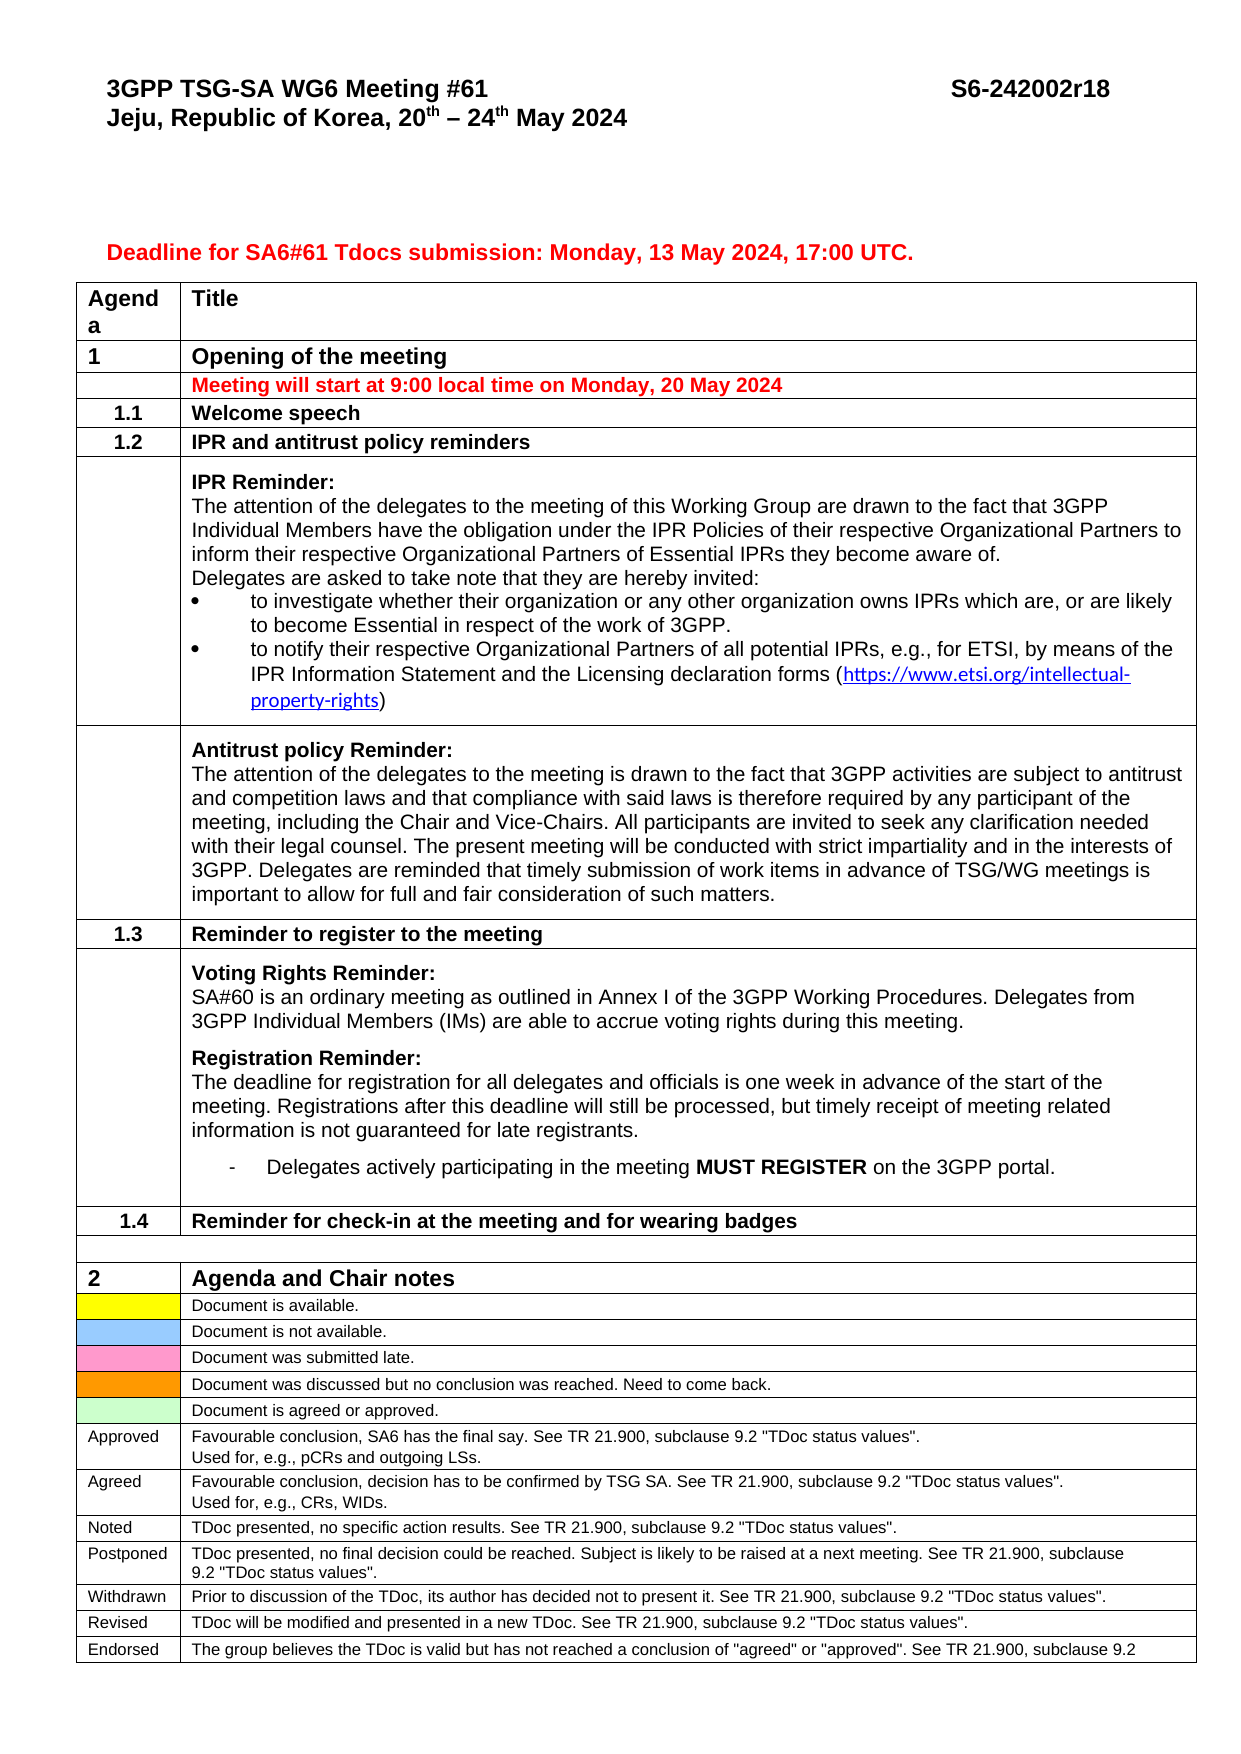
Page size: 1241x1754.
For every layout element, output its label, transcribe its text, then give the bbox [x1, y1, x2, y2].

table_cell [77, 457, 180, 725]
table_cell Favourable conclusion, decision has to be confirmed by TSG SA. See TR 21.900, subclause 9.2 "TDoc status values". Used for, e.g., CRs, WIDs. [181, 1470, 1151, 1514]
table_cell [1151, 1637, 1196, 1662]
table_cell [181, 1637, 1151, 1662]
table_cell Meeting will start at 9:00 local time on Monday, 20 May 2024 [181, 373, 1196, 398]
table_cell [77, 1346, 180, 1371]
table_cell TDoc will be modified and presented in a new TDoc. See TR 21.900, subclause 9.2 "TDoc status values". [181, 1611, 1151, 1636]
table_cell TDoc presented, no final decision could be reached. Subject is likely to be raised at a next meeting. See TR 21.900, subclause 9.2 "TDoc status values". [181, 1542, 1151, 1584]
table_cell Document was discussed but no conclusion was reached. Need to come back. [181, 1372, 1151, 1397]
table_cell IPR and antitrust policy reminders [181, 428, 1196, 456]
table_cell Welcome speech [181, 399, 1196, 427]
table_cell [1151, 1542, 1196, 1584]
table_header Agenda [77, 283, 180, 340]
table_cell [1151, 1470, 1196, 1514]
table_cell IPR Reminder: The attention of the delegates to the meeting of this Working Group are drawn to the fact that 3GPP Individual Members have the obligation under the IPR Policies of their respective Organizational Partners to inform their respective Organizational Partners of Essential IPRs they become aware of. Delegates are asked to take note that they are hereby invited: to investigate whether their organization or any other organization owns IPRs which are, or are likely to become Essential in respect of the work of 3GPP. to notify their respective Organizational Partners of all potential IPRs, e.g., for ETSI, by means of the IPR Information Statement and the Licensing declaration forms (https://www.etsi.org/intellectual-property-rights) [181, 457, 1196, 725]
table_cell Reminder for check-in at the meeting and for wearing badges [181, 1207, 1196, 1235]
table_cell Voting Rights Reminder: SA#60 is an ordinary meeting as outlined in Annex I of the 3GPP Working Procedures. Delegates from 3GPP Individual Members (IMs) are able to accrue voting rights during this meeting. Registration Reminder: The deadline for registration for all delegates and officials is one week in advance of the start of the meeting. Registrations after this deadline will still be processed, but timely receipt of meeting related information is not guaranteed for late registrants. Delegates actively participating in the meeting MUST REGISTER on the 3GPP portal. [181, 949, 1196, 1206]
table_cell [77, 1398, 180, 1423]
table_cell Document is agreed or approved. [181, 1398, 1151, 1423]
table_cell Favourable conclusion, SA6 has the final say. See TR 21.900, subclause 9.2 "TDoc status values". Used for, e.g., pCRs and outgoing LSs. [181, 1424, 1151, 1469]
table_cell 1.1 [77, 399, 180, 427]
table_cell Opening of the meeting [181, 341, 1196, 372]
table_cell Antitrust policy Reminder: The attention of the delegates to the meeting is drawn to the fact that 3GPP activities are subject to antitrust and competition laws and that compliance with said laws is therefore required by any participant of the meeting, including the Chair and Vice-Chairs. All participants are invited to seek any clarification needed with their legal counsel. The present meeting will be conducted with strict impartiality and in the interests of 3GPP. Delegates are reminded that timely submission of work items in advance of TSG/WG meetings is important to allow for full and fair consideration of such matters. [181, 726, 1196, 918]
table_cell Agreed [77, 1470, 180, 1514]
table_cell Postponed [77, 1542, 180, 1584]
table_cell Prior to discussion of the TDoc, its author has decided not to present it. See TR 21.900, subclause 9.2 "TDoc status values". [181, 1585, 1151, 1610]
table_cell Document was submitted late. [181, 1346, 1151, 1371]
table_cell Document is available. [181, 1294, 1151, 1319]
table_cell [77, 373, 180, 398]
table_cell [1151, 1398, 1196, 1423]
table_cell Document is not available. [181, 1320, 1151, 1345]
table_cell Noted [77, 1516, 180, 1541]
table_cell [77, 726, 180, 918]
table_cell [1151, 1372, 1196, 1397]
table_cell 1.3 [77, 920, 180, 948]
table_cell Revised [77, 1611, 180, 1636]
table_cell [1151, 1320, 1196, 1345]
table_cell Reminder to register to the meeting [181, 920, 1196, 948]
table_cell [1151, 1346, 1196, 1371]
table_cell Approved [77, 1424, 180, 1469]
table_cell 1.4 [77, 1207, 180, 1235]
table_cell TDoc presented, no specific action results. See TR 21.900, subclause 9.2 "TDoc status values". [181, 1516, 1151, 1541]
table_cell [1151, 1424, 1196, 1469]
table_cell [77, 949, 180, 1206]
table_cell [77, 1294, 180, 1319]
table_cell [77, 1372, 180, 1397]
table_cell Withdrawn [77, 1585, 180, 1610]
table_cell [1151, 1294, 1196, 1319]
table_cell [77, 1236, 1196, 1262]
table_cell 1 [77, 341, 180, 372]
table_cell Endorsed [77, 1637, 180, 1662]
table_cell [1151, 1585, 1196, 1610]
table_cell [1151, 1516, 1196, 1541]
table_cell Agenda and Chair notes [181, 1263, 1196, 1293]
table_cell [1151, 1611, 1196, 1636]
table_cell 1.2 [77, 428, 180, 456]
text Deadline for SA6#61 Tdocs submission: Monday, 13 May 2024, 17:00 UTC. [106, 239, 1134, 266]
table_cell 2 [77, 1263, 180, 1293]
table_header Title [181, 283, 1196, 340]
table_cell [77, 1320, 180, 1345]
